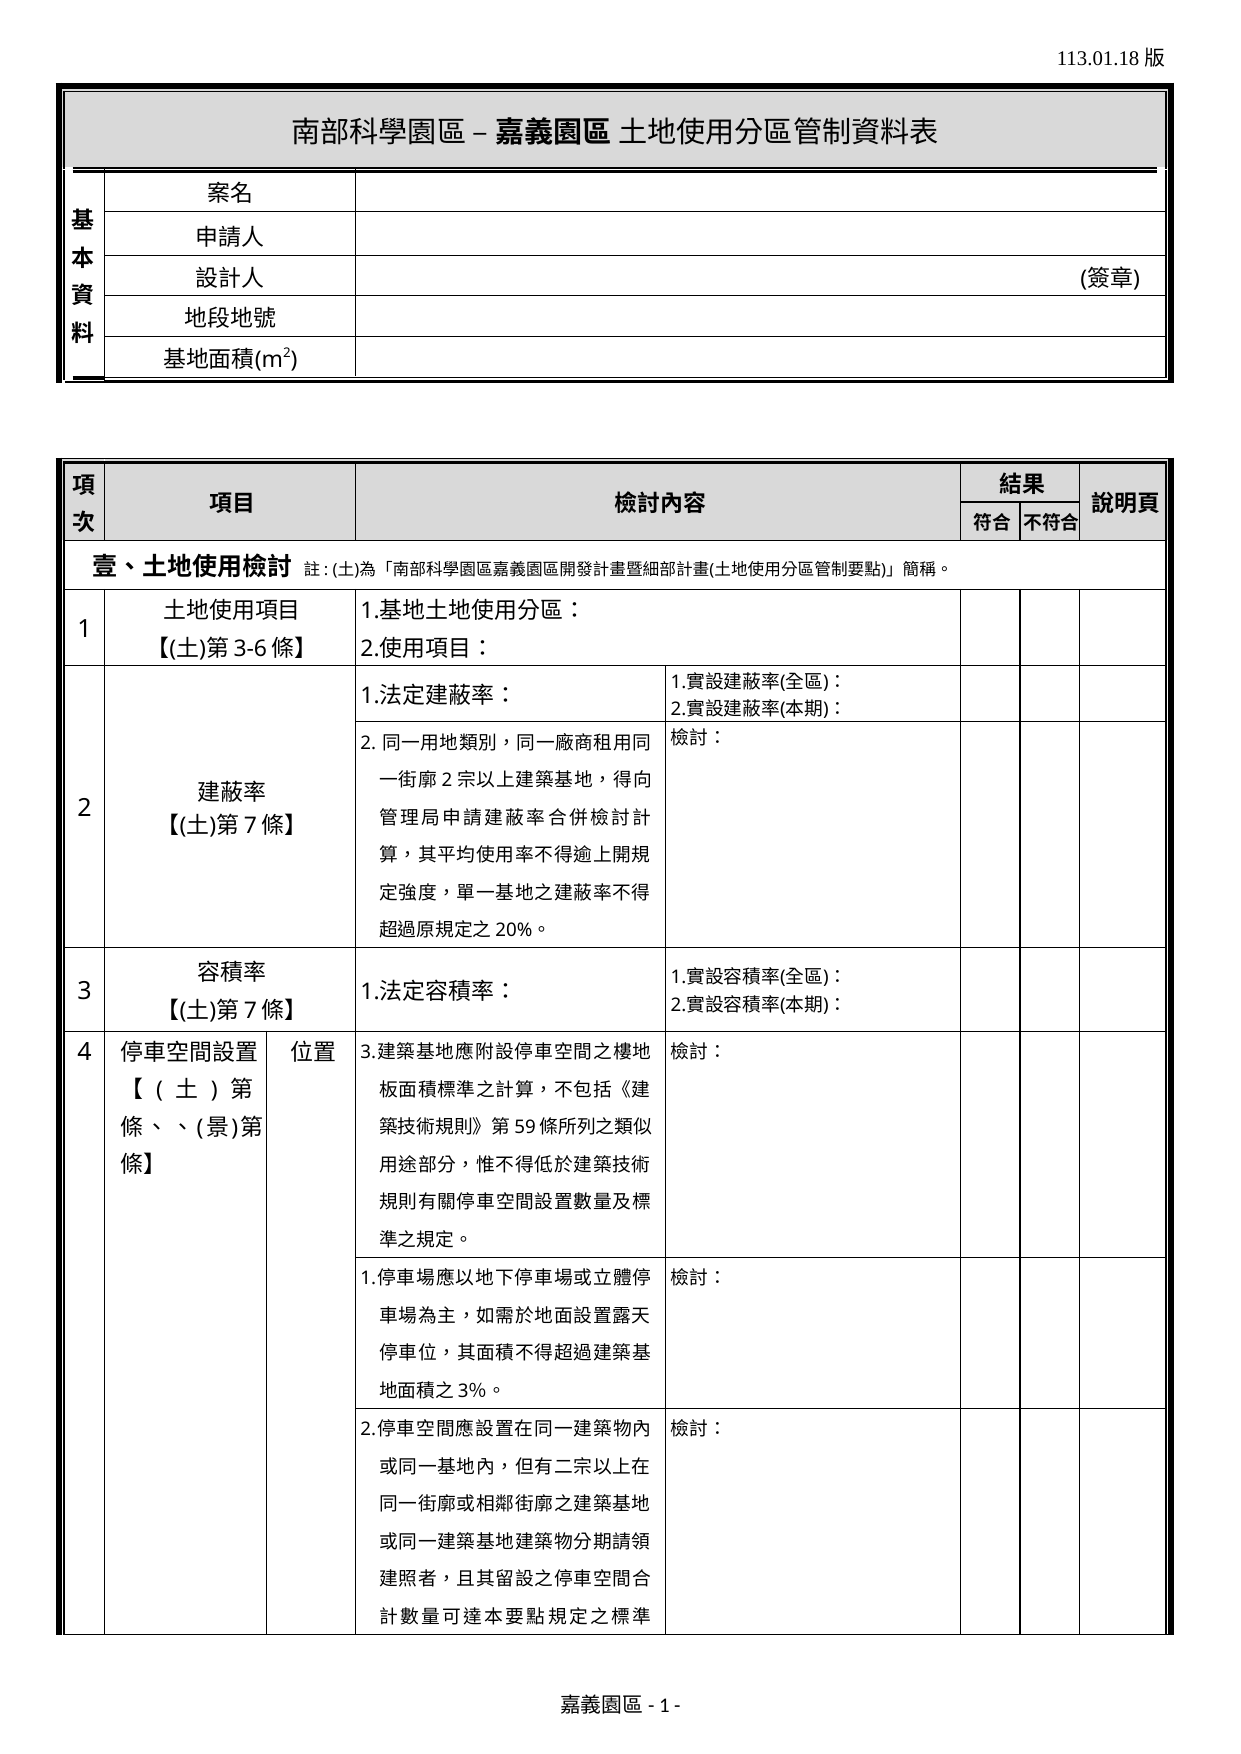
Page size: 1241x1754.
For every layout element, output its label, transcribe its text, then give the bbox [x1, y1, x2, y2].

table_cell [961, 666, 1019, 721]
table_cell 1.實設建蔽率(全區)： 2.實設建蔽率(本期)： [666, 666, 960, 721]
table_cell 1.停車場應以地下停車場或立體停車場為主，如需於地面設置露天停車位，其面積不得超過建築基地面積之3％。 [356, 1258, 665, 1408]
table_cell 檢討： [666, 1409, 960, 1634]
table_cell 1.法定容積率： [356, 948, 665, 1031]
table_cell [961, 1409, 1019, 1634]
table_cell 3.建築基地應附設停車空間之樓地板面積標準之計算，不包括《建築技術規則》第59條所列之類似用途部分，惟不得低於建築技術規則有關停車空間設置數量及標準之規定。 [356, 1032, 665, 1257]
table_cell 檢討： [666, 1032, 960, 1257]
table_cell [356, 296, 1165, 336]
table_cell [356, 337, 1165, 376]
table_cell [1080, 1409, 1165, 1634]
table_cell [961, 1258, 1019, 1408]
table_cell [1021, 666, 1079, 721]
table_cell 申請人 [105, 212, 355, 254]
table_cell [961, 1032, 1019, 1257]
table_cell [356, 212, 1165, 254]
table_cell [1080, 1032, 1165, 1257]
table_cell [1021, 948, 1079, 1031]
table_cell 1 [65, 590, 104, 665]
table_cell [1021, 722, 1079, 947]
table_cell [1080, 948, 1165, 1031]
table_cell [1021, 1409, 1079, 1634]
table_cell 停車空間設置 【(土)第9條、、(景)第3條】 [105, 1032, 266, 1634]
table_cell 1.法定建蔽率： [356, 666, 665, 721]
table_cell 4 [65, 1032, 104, 1634]
table_cell 壹、土地使用檢討 註 : (土)為「南部科學園區嘉義園區開發計畫暨細部計畫(土地使用分區管制要點)」簡稱。 [65, 541, 1165, 589]
table_cell [1021, 1032, 1079, 1257]
table_cell [1021, 590, 1079, 665]
table_header 項目 [105, 464, 355, 540]
table_cell 1.實設容積率(全區)： 2.實設容積率(本期)： [666, 948, 960, 1031]
table_cell 案名 [105, 173, 355, 211]
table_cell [356, 1409, 665, 1634]
table_cell [961, 722, 1019, 947]
table_cell [356, 167, 1168, 211]
table_cell 不符合 [1021, 503, 1079, 540]
table_cell 檢討： [666, 1258, 960, 1408]
table_cell 地段地號 [105, 296, 355, 336]
table_cell [1021, 1258, 1079, 1408]
table_cell [961, 948, 1019, 1031]
table_cell 2. 同一用地類別，同一廠商租用同一街廓2宗以上建築基地，得向管理局申請建蔽率合併檢討計算，其平均使用率不得逾上開規定強度，單一基地之建蔽率不得超過原規定之20%。 [356, 722, 665, 947]
table_cell 2 [65, 666, 104, 947]
table_cell 土地使用項目 【(土)第3-6條】 [105, 590, 355, 665]
table_header 南部科學園區 – 嘉義園區 土地使用分區管制資料表 [65, 92, 1165, 167]
table_header 檢討內容 [356, 464, 960, 540]
table_cell [1080, 722, 1165, 947]
table_cell 檢討： [666, 722, 960, 947]
table_cell [1080, 666, 1165, 721]
table_cell 位置 [267, 1032, 355, 1634]
table_header 項次 [65, 464, 104, 540]
table_header 說明頁 [1080, 464, 1165, 540]
table_cell 3 [65, 948, 104, 1031]
table_cell 建蔽率 【(土)第7條】 [105, 666, 355, 947]
table_cell [961, 590, 1019, 665]
table_cell 基地面積(m2) [105, 337, 355, 376]
table_cell [1080, 1258, 1165, 1408]
table_cell 符合 [961, 503, 1019, 540]
table_cell [1080, 590, 1165, 665]
table_cell 基本資料 [62, 167, 104, 376]
table_cell 設計人 [105, 256, 355, 295]
table_cell 1.基地土地使用分區： 2.使用項目： [356, 590, 960, 665]
table_cell 容積率 【(土)第7條】 [105, 948, 355, 1031]
table_cell (簽章) [356, 256, 1165, 295]
table_header 結果 [961, 464, 1079, 501]
